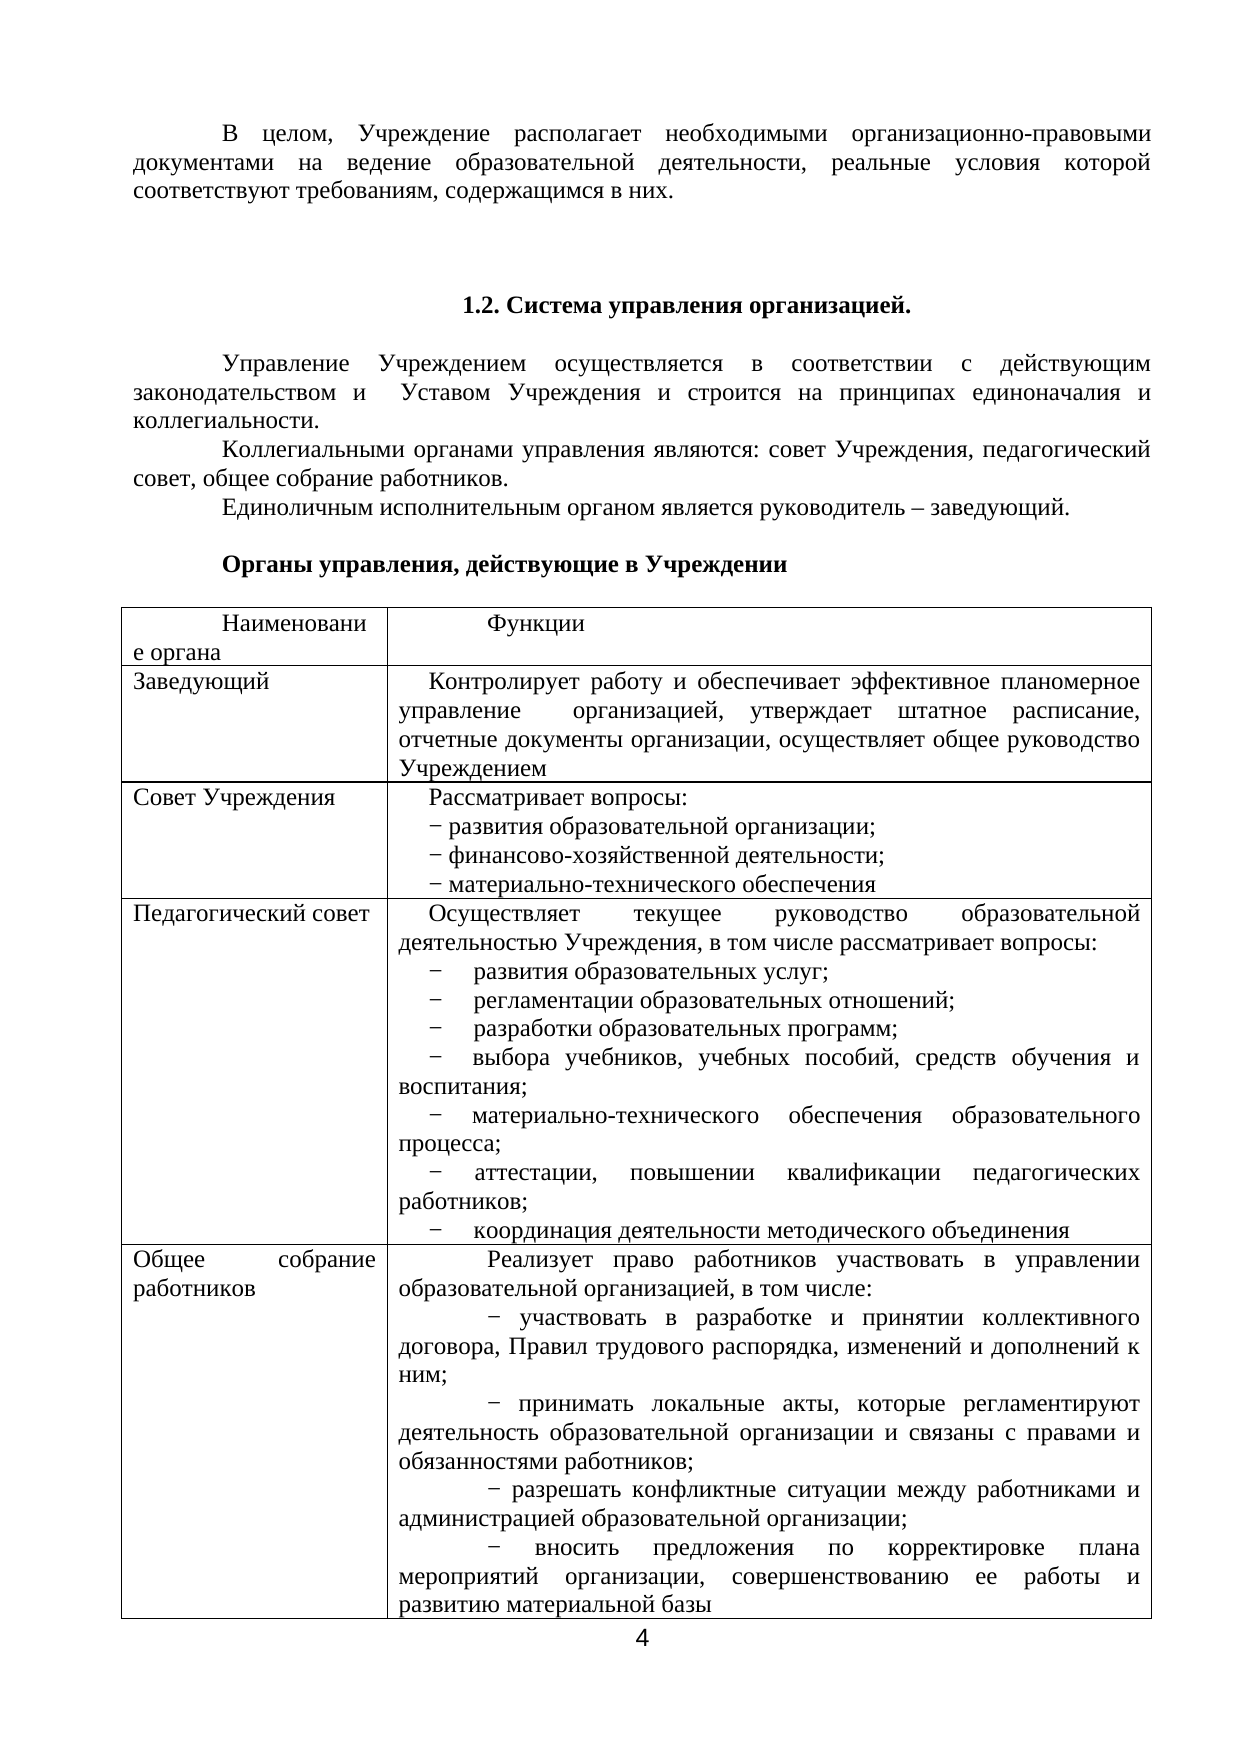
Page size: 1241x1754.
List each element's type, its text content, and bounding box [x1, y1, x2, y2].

table_cell Педагогический совет [122, 899, 387, 1243]
table_cell Рассматривает вопросы: − развития образовательной организации; − финансово-хозяйственной деятельности; − материально-технического обеспечения [388, 783, 1151, 897]
table_header Функции [388, 608, 1151, 665]
table_header Наименование органа [122, 608, 387, 665]
text Единоличным исполнительным органом является руководитель – заведующий. [133, 492, 1152, 521]
text 1.2. Cистема управления организацией. [133, 291, 1152, 319]
table_cell Контролирует работу и обеспечивает эффективное планомерное управление организацией, утверждает штатное расписание, отчетные документы организации, осуществляет общее руководство Учреждением [388, 666, 1151, 781]
text Органы управления, действующие в Учреждении [133, 549, 1152, 578]
table_cell Общее собрание работников [122, 1245, 387, 1618]
text В целом, Учреждение располагает необходимыми организационно-правовыми документами на ведение образовательной деятельности, реальные условия которой соответствуют требованиям, содержащимся в них. [133, 118, 1152, 204]
text Управление Учреждением осуществляется в соответствии с действующим законодательством и Уставом Учреждения и строится на принципах единоначалия и коллегиальности. [133, 348, 1152, 434]
table_cell Реализует право работников участвовать в управлении образовательной организацией, в том числе: − участвовать в разработке и принятии коллективного договора, Правил трудового распорядка, изменений и дополнений к ним; − принимать локальные акты, которые регламентируют деятельность образовательной организации и связаны с правами и обязанностями работников; − разрешать конфликтные ситуации между работниками и администрацией образовательной организации; − вносить предложения по корректировке плана мероприятий организации, совершенствованию ее работы и развитию материальной базы [388, 1245, 1151, 1618]
table_cell Совет Учреждения [122, 783, 387, 897]
table_cell Осуществляет текущее руководство образовательной деятельностью Учреждения, в том числе рассматривает вопросы: − развития образовательных услуг; − регламентации образовательных отношений; − разработки образовательных программ; − выбора учебников, учебных пособий, средств обучения и воспитания; − материально-технического обеспечения образовательного процесса; − аттестации, повышении квалификации педагогических работников; − координация деятельности методического объединения [388, 899, 1151, 1243]
text Коллегиальными органами управления являются: совет Учреждения, педагогический совет, общее собрание работников. [133, 434, 1152, 492]
table_cell Заведующий [122, 666, 387, 781]
